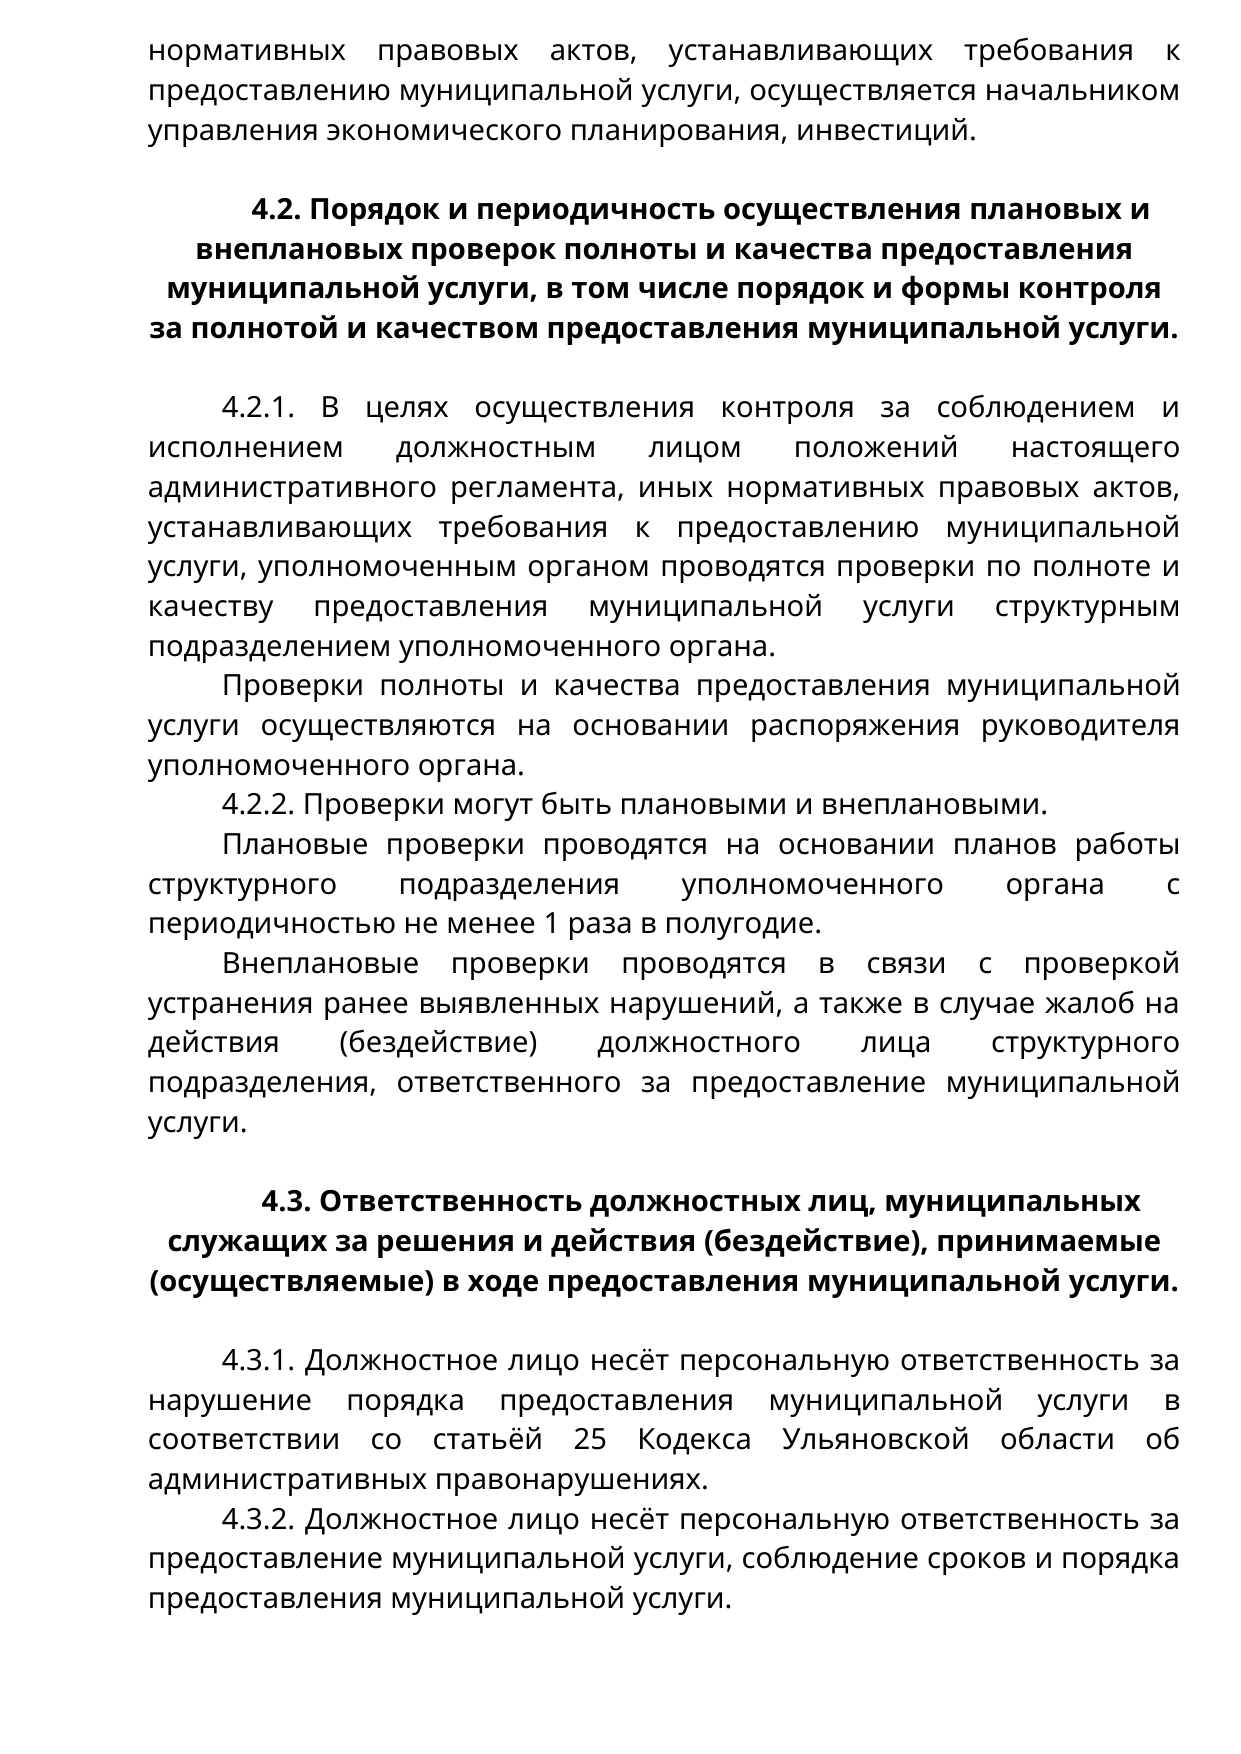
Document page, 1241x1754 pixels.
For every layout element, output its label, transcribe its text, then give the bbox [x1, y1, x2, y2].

text 4.3.2. Должностное лицо несёт персональную ответственность за предоставление муниципальной услуги, соблюдение сроков и порядка предоставления муниципальной услуги. [148, 1498, 1181, 1617]
text 4.2.1. В целях осуществления контроля за соблюдением и исполнением должностным лицом положений настоящего административного регламента, иных нормативных правовых актов, устанавливающих требования к предоставлению муниципальной услуги, уполномоченным органом проводятся проверки по полноте и качеству предоставления муниципальной услуги структурным подразделением уполномоченного органа. [148, 387, 1181, 664]
text 4.2. Порядок и периодичность осуществления плановых и внеплановых проверок полноты и качества предоставления муниципальной услуги, в том числе порядок и формы контроля за полнотой и качеством предоставления муниципальной услуги. [148, 188, 1181, 347]
text Внеплановые проверки проводятся в связи с проверкой устранения ранее выявленных нарушений, а также в случае жалоб на действия (бездействие) должностного лица структурного подразделения, ответственного за предоставление муниципальной услуги. [148, 942, 1181, 1141]
text Проверки полноты и качества предоставления муниципальной услуги осуществляются на основании распоряжения руководителя уполномоченного органа. [148, 664, 1181, 784]
text 4.2.2. Проверки могут быть плановыми и внеплановыми. [148, 784, 1181, 823]
text 4.3. Ответственность должностных лиц, муниципальных служащих за решения и действия (бездействие), принимаемые (осуществляемые) в ходе предоставления муниципальной услуги. [148, 1181, 1181, 1299]
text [148, 29, 1181, 149]
text Плановые проверки проводятся на основании планов работы структурного подразделения уполномоченного органа с периодичностью не менее 1 раза в полугодие. [148, 823, 1181, 942]
text 4.3.1. Должностное лицо несёт персональную ответственность за нарушение порядка предоставления муниципальной услуги в соответствии со статьёй 25 Кодекса Ульяновской области об административных правонарушениях. [148, 1339, 1181, 1498]
